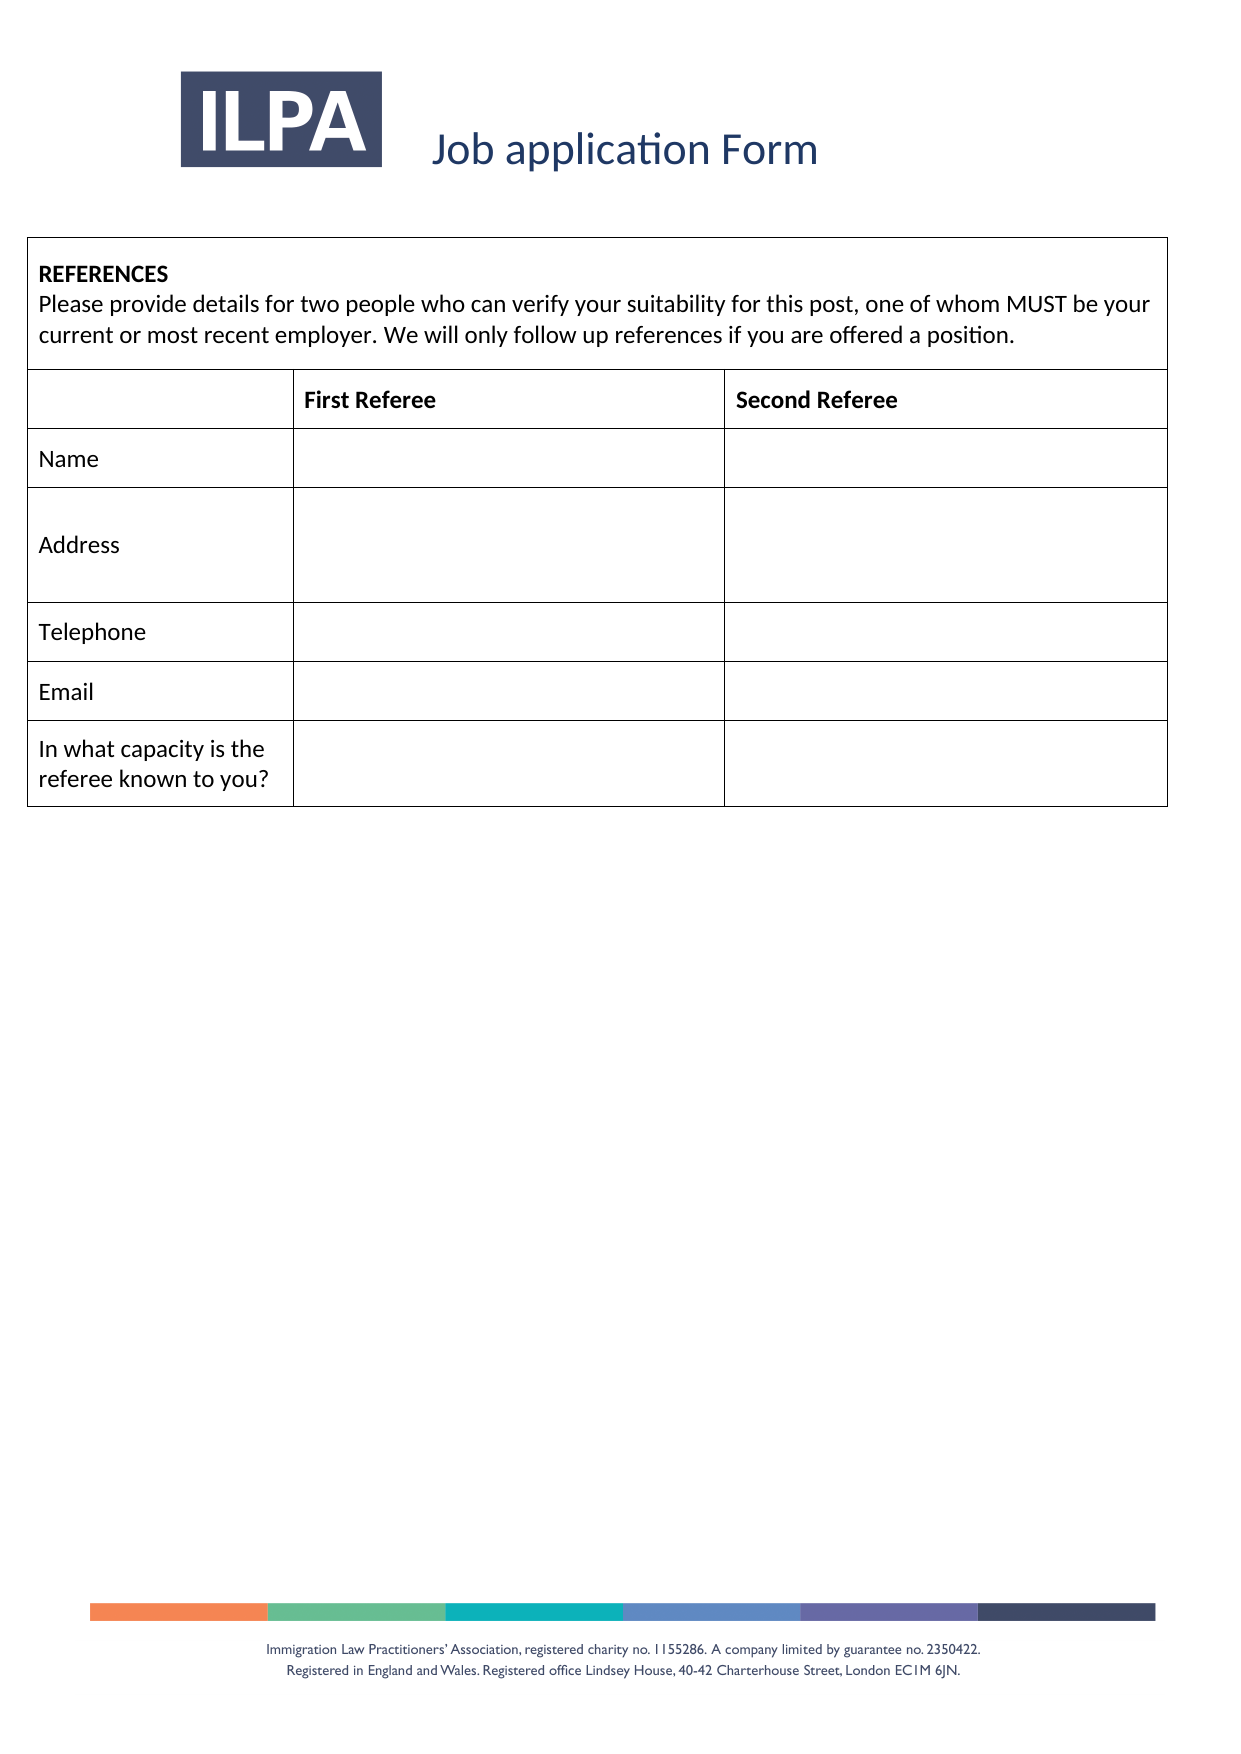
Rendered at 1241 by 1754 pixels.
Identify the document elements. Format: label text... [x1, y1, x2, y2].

table_cell [28, 370, 293, 428]
picture [168, 61, 392, 193]
table_cell [725, 721, 1167, 806]
table_cell [294, 662, 724, 720]
table_cell First Referee [294, 370, 724, 428]
table_cell [725, 603, 1167, 661]
table_cell [294, 429, 724, 487]
table_cell In what capacity is the referee known to you? [28, 721, 293, 806]
table_cell [294, 603, 724, 661]
table_cell Name [28, 429, 293, 487]
table_cell [294, 721, 724, 806]
table_cell [725, 662, 1167, 720]
table_cell Second Referee [725, 370, 1167, 428]
picture [75, 1586, 1166, 1695]
table_cell Telephone [28, 603, 293, 661]
table_cell Address [28, 488, 293, 602]
table_cell [725, 429, 1167, 487]
table_header REFERENCES Please provide details for two people who can verify your suitability for this post, one of whom MUST be your current or most recent employer. We will only follow up references if you are offered a position. [28, 238, 1167, 369]
table_cell Email [28, 662, 293, 720]
table_cell [294, 488, 724, 602]
table_cell [725, 488, 1167, 602]
